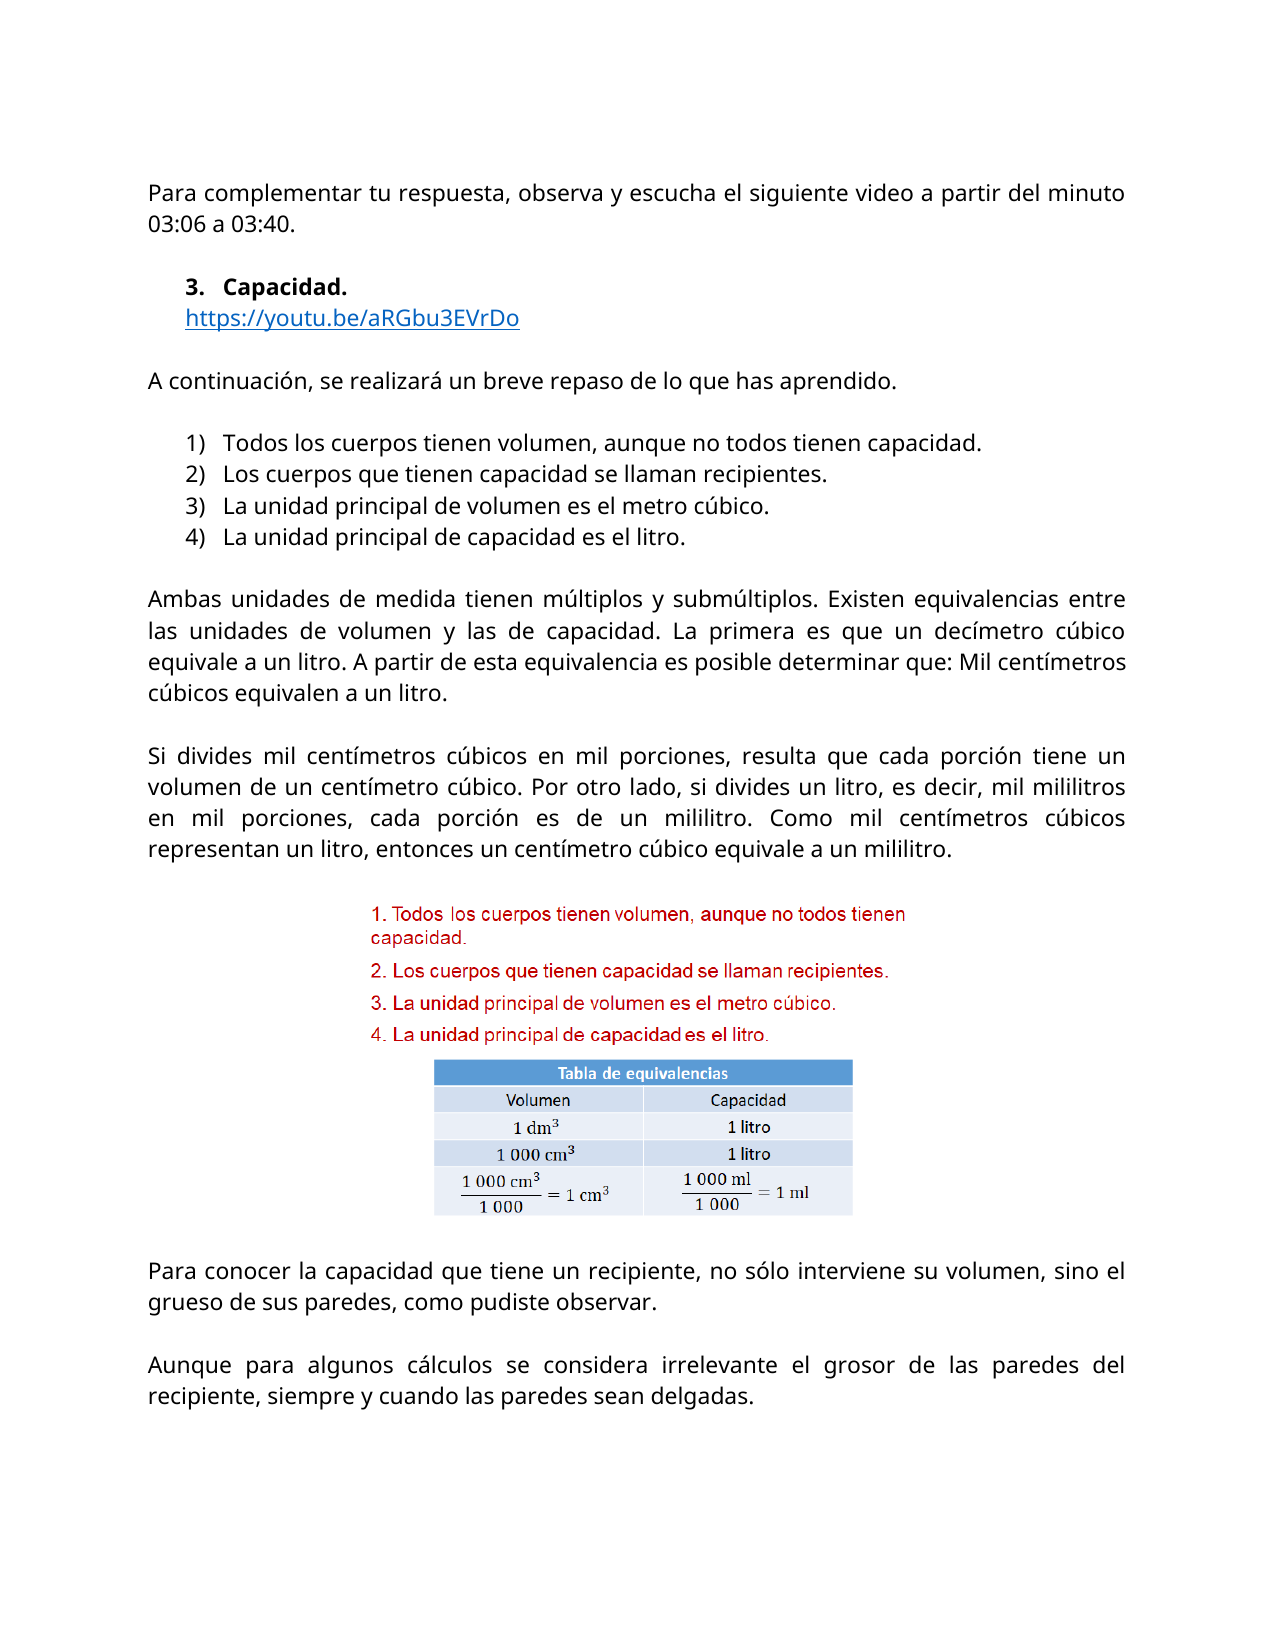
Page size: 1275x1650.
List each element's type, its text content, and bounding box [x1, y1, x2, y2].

picture [364, 896, 911, 1224]
text Si divides mil centímetros cúbicos en mil porciones, resulta que cada porción tiene un volumen de un centímetro cúbico. Por otro lado, si divides un litro, es decir, mil mililitros en mil porciones, cada porción es de un mililitro. Como mil centímetros cúbicos representan un litro, entonces un centímetro cúbico equivale a un mililitro. [148, 740, 1127, 865]
text https://youtu.be/aRGbu3EVrDo [185, 302, 1127, 333]
list La unidad principal de volumen es el metro cúbico. [185, 490, 1127, 521]
text Para conocer la capacidad que tiene un recipiente, no sólo interviene su volumen, sino el grueso de sus paredes, como pudiste observar. [148, 1255, 1127, 1317]
text Ambas unidades de medida tienen múltiplos y submúltiplos. Existen equivalencias entre las unidades de volumen y las de capacidad. La primera es que un decímetro cúbico equivale a un litro. A partir de esta equivalencia es posible determinar que: Mil centímetros cúbicos equivalen a un litro. [148, 583, 1127, 708]
list La unidad principal de capacidad es el litro. [185, 521, 1127, 552]
text Para complementar tu respuesta, observa y escucha el siguiente video a partir del minuto 03:06 a 03:40. [148, 177, 1127, 240]
list Los cuerpos que tienen capacidad se llaman recipientes. [185, 458, 1127, 490]
text Aunque para algunos cálculos se considera irrelevante el grosor de las paredes del recipiente, siempre y cuando las paredes sean delgadas. [148, 1348, 1127, 1411]
list Todos los cuerpos tienen volumen, aunque no todos tienen capacidad. [185, 427, 1127, 458]
list Capacidad. [185, 271, 1127, 302]
text A continuación, se realizará un breve repaso de lo que has aprendido. [148, 365, 1127, 396]
